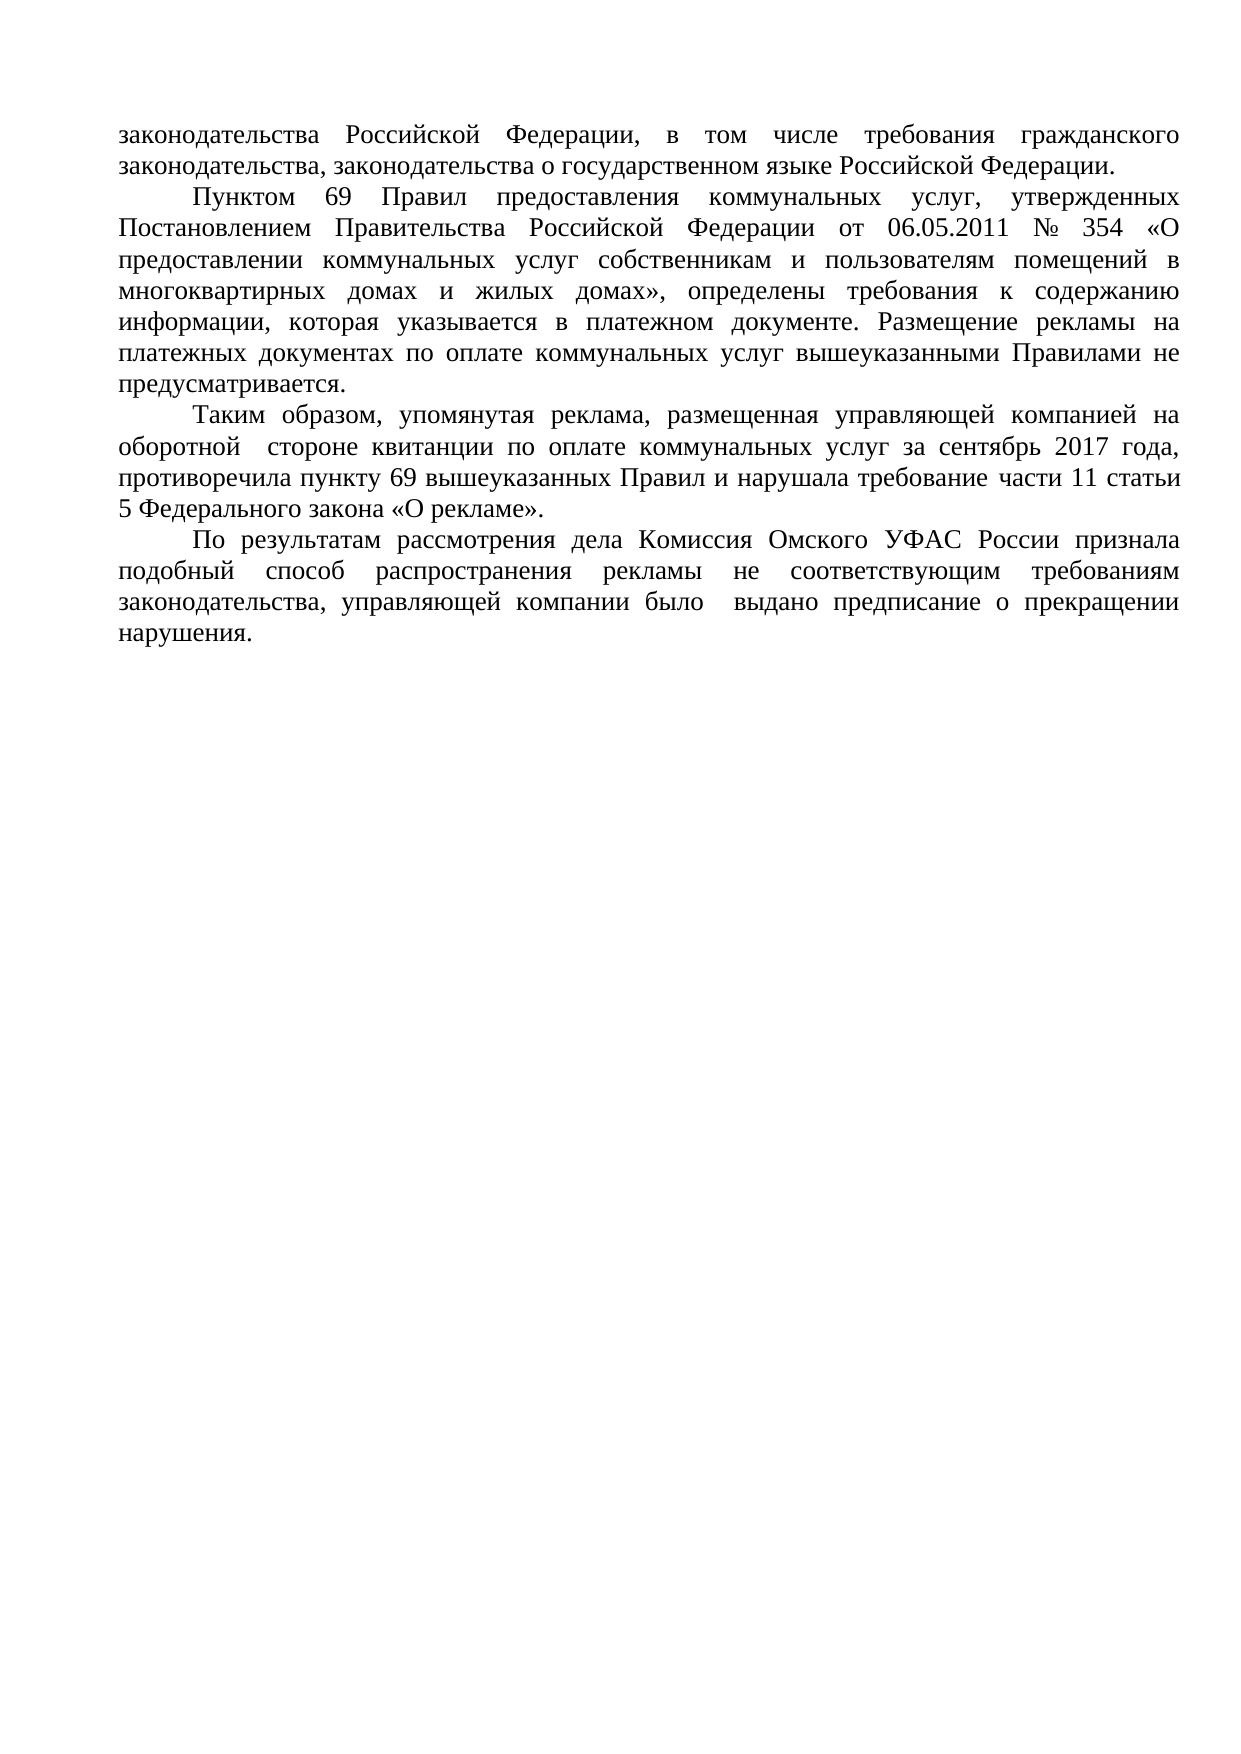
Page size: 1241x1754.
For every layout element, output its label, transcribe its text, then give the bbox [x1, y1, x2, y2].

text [118, 118, 1181, 180]
text По результатам рассмотрения дела Комиссия Омского УФАС России признала подобный способ распространения рекламы не соответствующим требованиям законодательства, управляющей компании было выдано предписание о прекращении нарушения. [118, 523, 1181, 648]
text Пунктом 69 Правил предоставления коммунальных услуг, утвержденных Постановлением Правительства Российской Федерации от 06.05.2011 № 354 «О предоставлении коммунальных услуг собственникам и пользователям помещений в многоквартирных домах и жилых домах», определены требования к содержанию информации, которая указывается в платежном документе. Размещение рекламы на платежных документах по оплате коммунальных услуг вышеуказанными Правилами не предусматривается. [118, 180, 1181, 398]
text Таким образом, упомянутая реклама, размещенная управляющей компанией на оборотной стороне квитанции по оплате коммунальных услуг за сентябрь 2017 года, противоречила пункту 69 вышеуказанных Правил и нарушала требование части 11 статьи 5 Федерального закона «О рекламе». [118, 398, 1181, 523]
